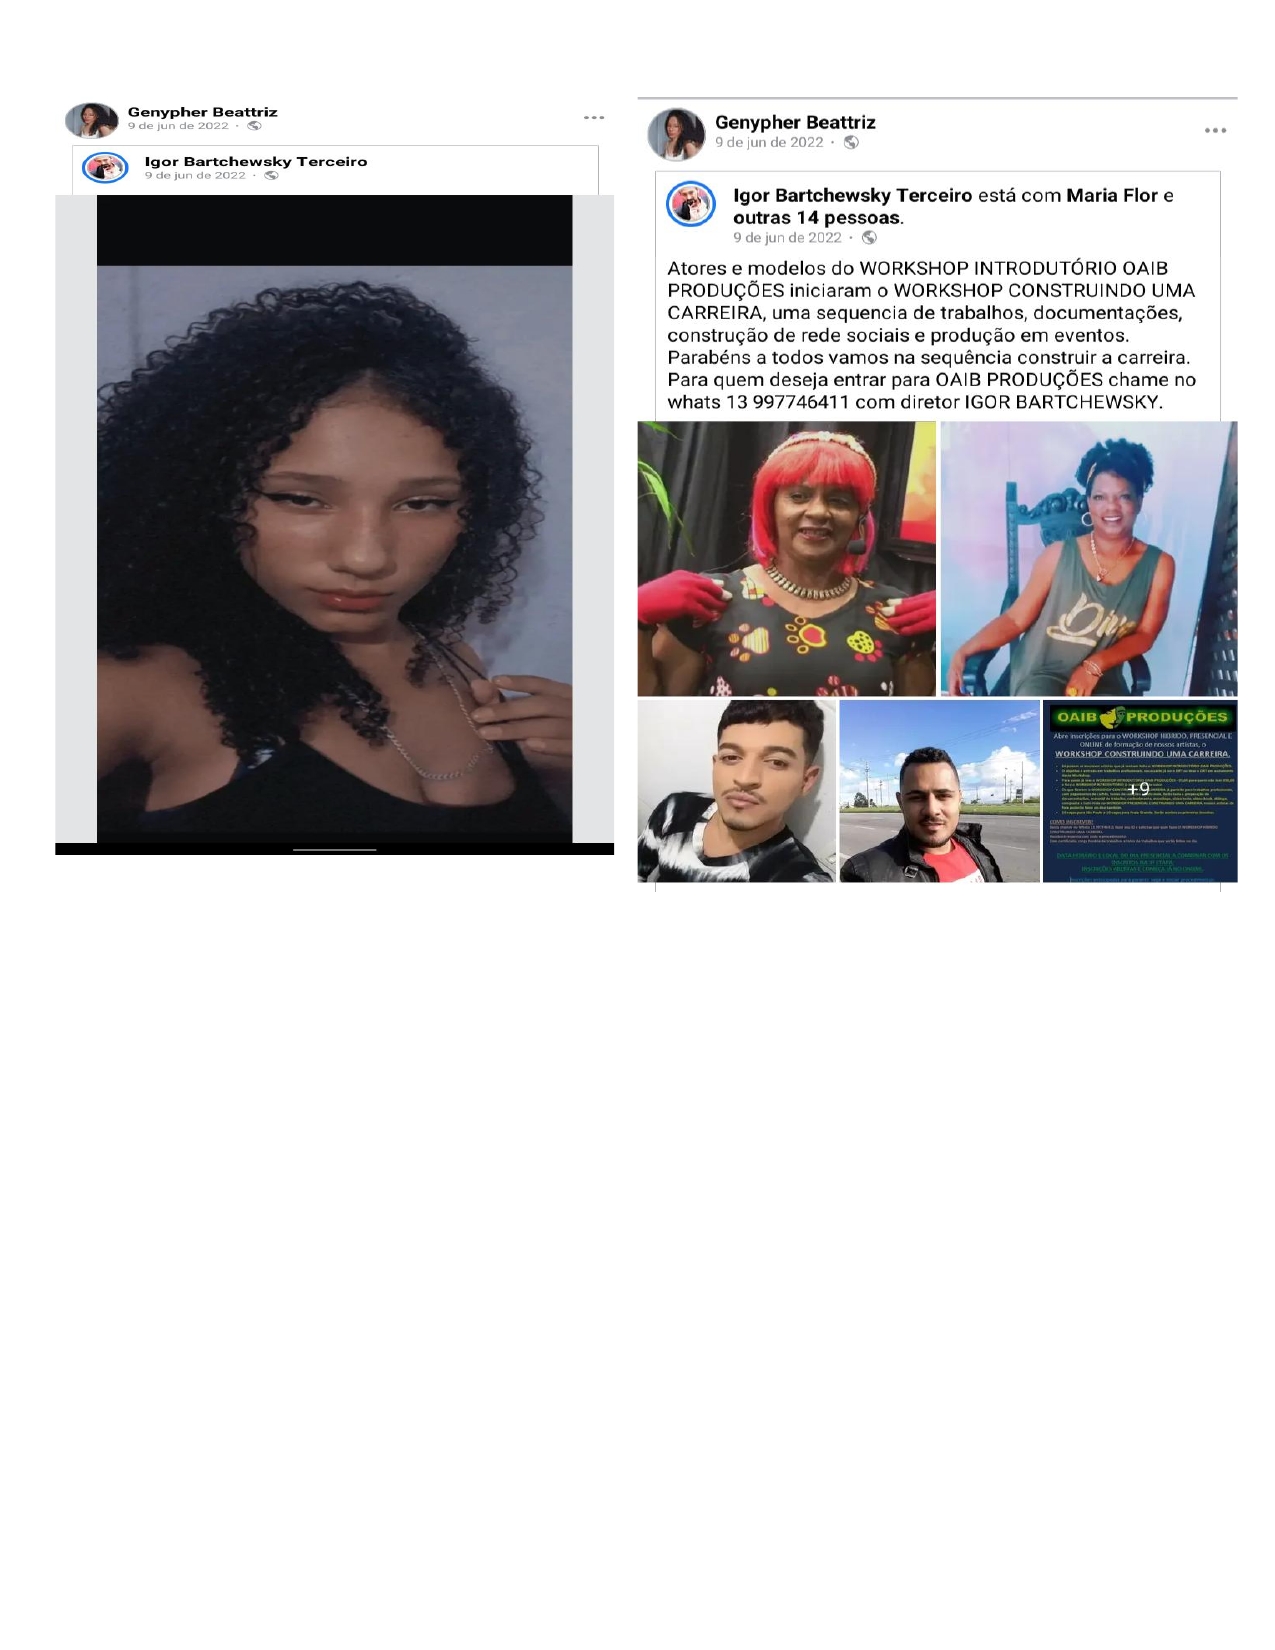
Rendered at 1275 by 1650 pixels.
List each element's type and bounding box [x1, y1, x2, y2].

picture [637, 97, 1238, 892]
picture [55, 97, 615, 855]
